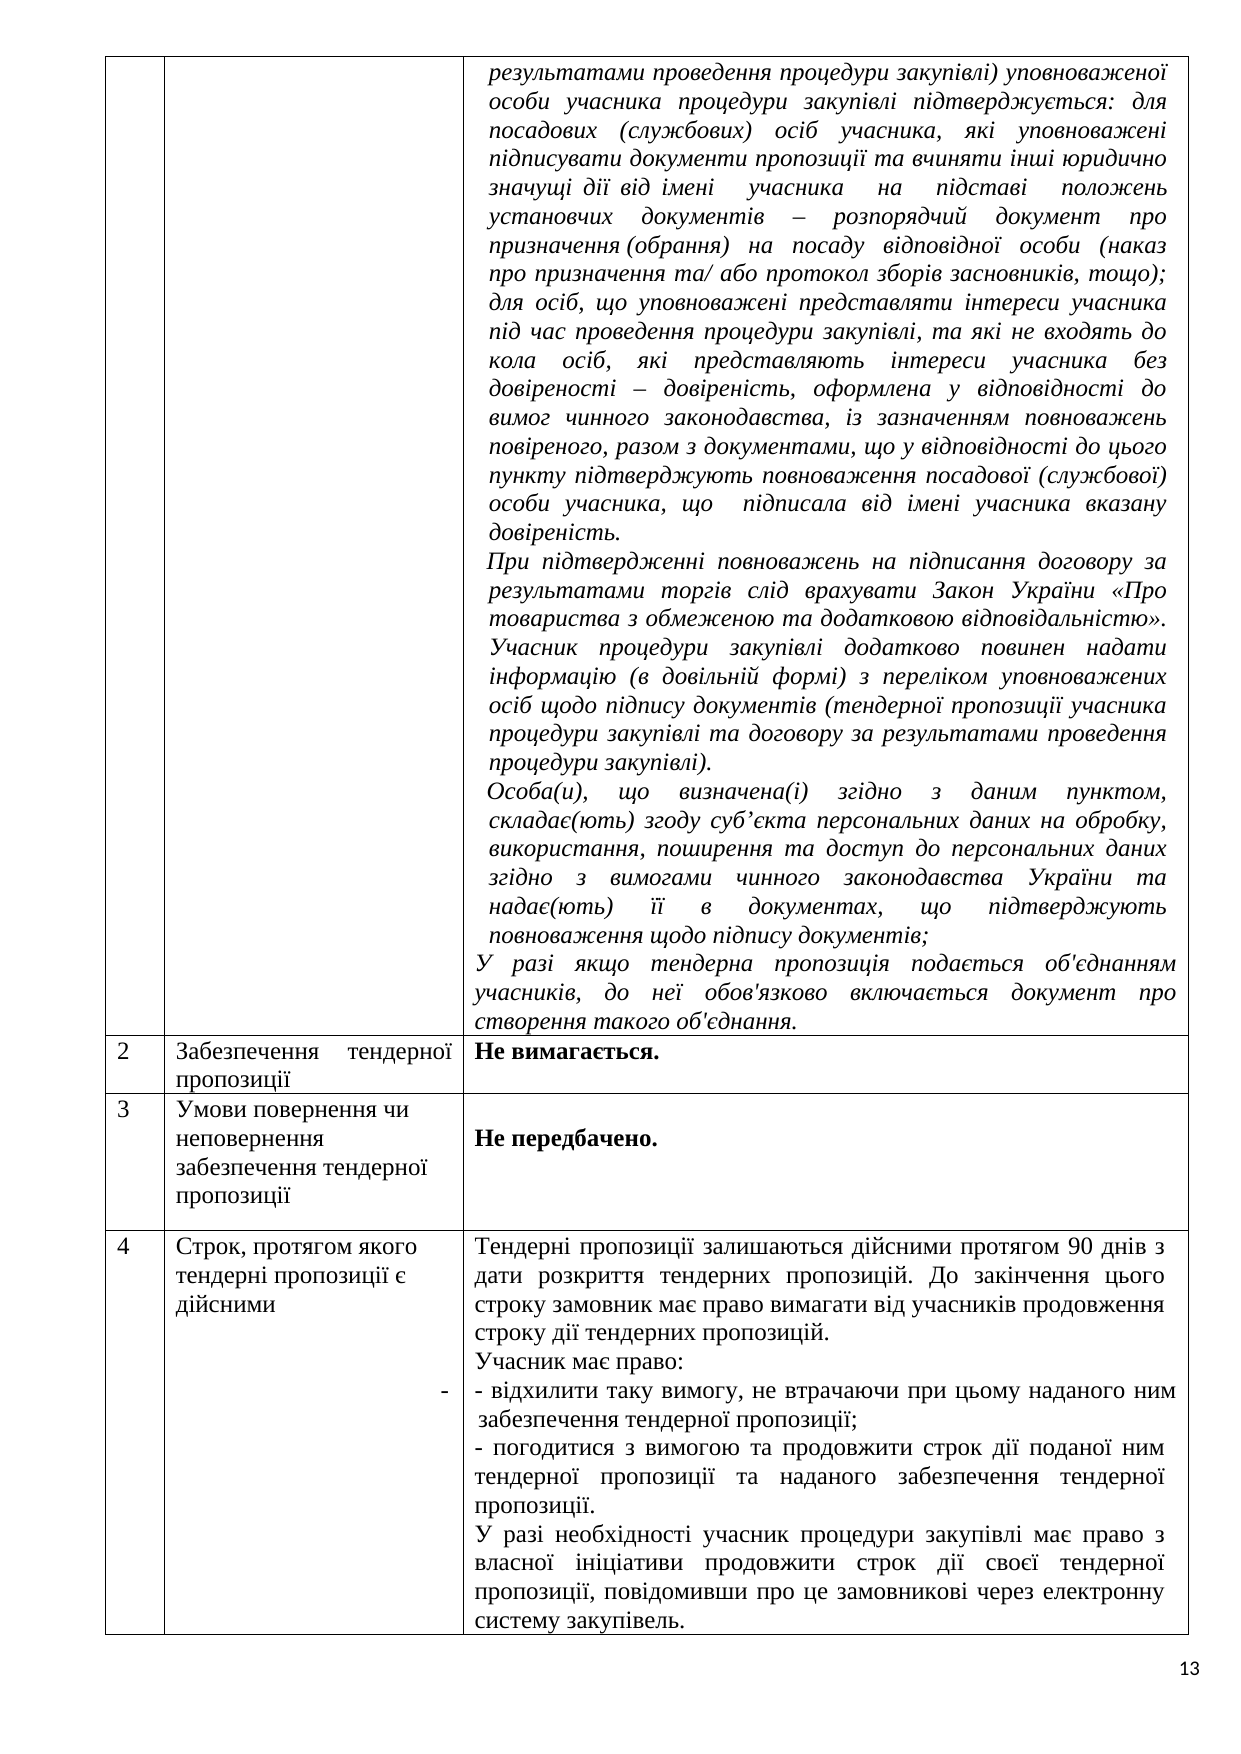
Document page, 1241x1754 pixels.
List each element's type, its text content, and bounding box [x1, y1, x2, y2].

table_cell Строк, протягом якого тендерні пропозиції є дійсними [165, 1231, 463, 1634]
table_cell Тендерні пропозиції залишаються дійсними протягом 90 днів з дати розкриття тендерних пропозицій. До закінчення цього строку замовник має право вимагати від учасників продовження строку дії тендерних пропозицій. Учасник має право: - відхилити таку вимогу, не втрачаючи при цьому наданого ним забезпечення тендерної пропозиції; - погодитися з вимогою та продовжити строк дії поданої ним тендерної пропозиції та наданого забезпечення тендерної пропозиції. У разі необхідності учасник процедури закупівлі має право з власної ініціативи продовжити строк дії своєї тендерної пропозиції, повідомивши про це замовникові через електронну систему закупівель. [464, 1231, 1188, 1634]
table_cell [464, 57, 1188, 1035]
table_cell 3 [106, 1094, 164, 1230]
table_cell 1 [106, 57, 164, 1035]
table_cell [165, 57, 463, 1035]
table_cell 2 [106, 1036, 164, 1093]
table_cell Умови повернення чи неповернення забезпечення тендерної пропозиції [165, 1094, 463, 1230]
table_cell Забезпечення тендерної пропозиції [165, 1036, 463, 1093]
table_cell 4 [106, 1231, 164, 1634]
table_cell Не передбачено. [464, 1094, 1188, 1230]
table_cell Не вимагається. [464, 1036, 1188, 1093]
